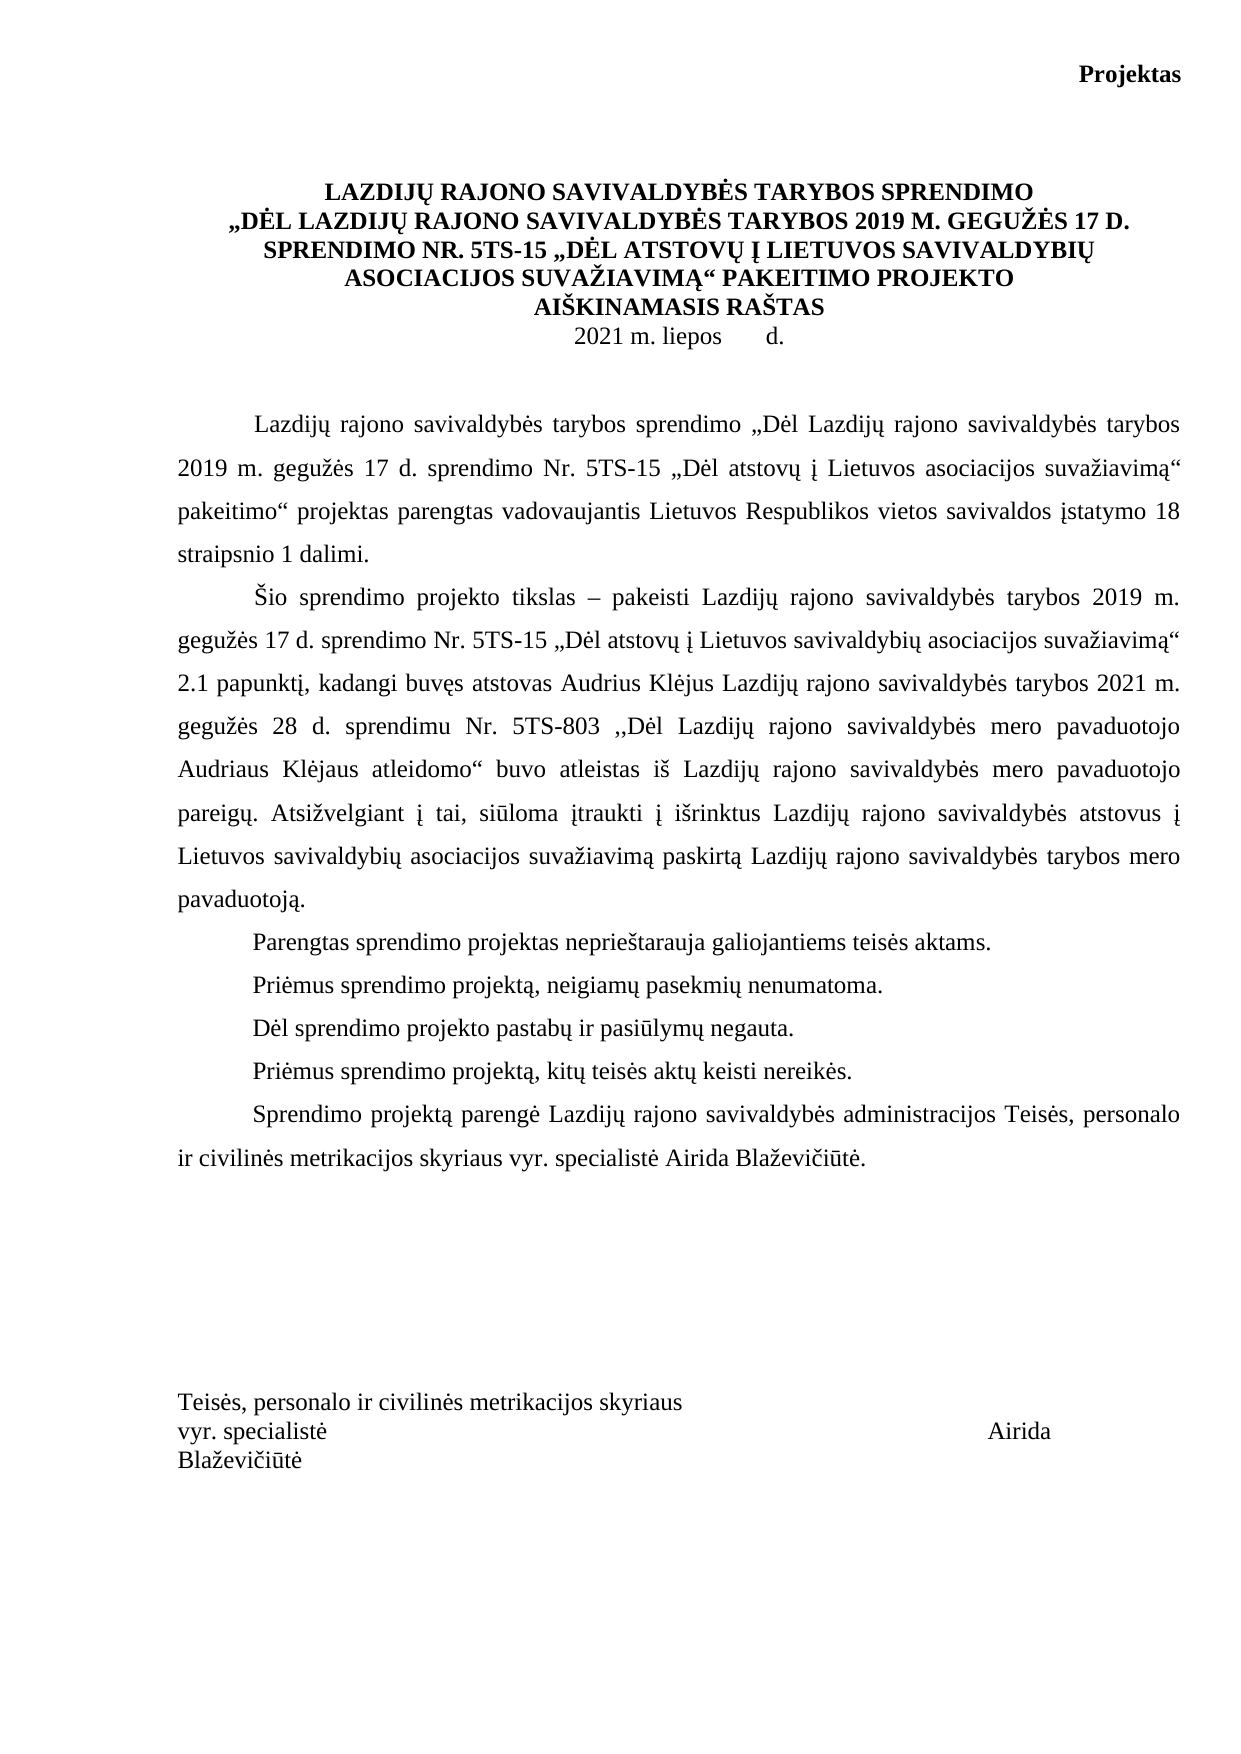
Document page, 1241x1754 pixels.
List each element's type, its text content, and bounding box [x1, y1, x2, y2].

text vyr. specialistė Airida Blaževičiūtė [177, 1416, 1181, 1474]
text 2021 m. liepos d. [177, 321, 1181, 350]
text LAZDIJŲ RAJONO SAVIVALDYBĖS TARYBOS SPRENDIMO [177, 177, 1181, 206]
text Dėl sprendimo projekto pastabų ir pasiūlymų negauta. [177, 1013, 1181, 1042]
text AIŠKINAMASIS RAŠTAS [177, 292, 1181, 321]
text Sprendimo projektą parengė Lazdijų rajono savivaldybės administracijos Teisės, personalo ir civilinės metrikacijos skyriaus vyr. specialistė Airida Blaževičiūtė. [177, 1099, 1181, 1171]
text Lazdijų rajono savivaldybės tarybos sprendimo „Dėl Lazdijų rajono savivaldybės tarybos 2019 m. gegužės 17 d. sprendimo Nr. 5TS-15 „Dėl atstovų į Lietuvos asociacijos suvažiavimą“ pakeitimo“ projektas parengtas vadovaujantis Lietuvos Respublikos vietos savivaldos įstatymo 18 straipsnio 1 dalimi. [177, 409, 1181, 568]
text „DĖL LAZDIJŲ RAJONO SAVIVALDYBĖS TARYBOS 2019 M. GEGUŽĖS 17 D. SPRENDIMO NR. 5TS-15 „DĖL ATSTOVŲ Į LIETUVOS SAVIVALDYBIŲ ASOCIACIJOS SUVAŽIAVIMĄ“ PAKEITIMO PROJEKTO [177, 206, 1181, 292]
text Priėmus sprendimo projektą, kitų teisės aktų keisti nereikės. [177, 1056, 1181, 1085]
text Priėmus sprendimo projektą, neigiamų pasekmių nenumatoma. [177, 970, 1181, 999]
text Šio sprendimo projekto tikslas – pakeisti Lazdijų rajono savivaldybės tarybos 2019 m. gegužės 17 d. sprendimo Nr. 5TS-15 „Dėl atstovų į Lietuvos savivaldybių asociacijos suvažiavimą“ 2.1 papunktį, kadangi buvęs atstovas Audrius Klėjus Lazdijų rajono savivaldybės tarybos 2021 m. gegužės 28 d. sprendimu Nr. 5TS-803 ,,Dėl Lazdijų rajono savivaldybės mero pavaduotojo Audriaus Klėjaus atleidomo“ buvo atleistas iš Lazdijų rajono savivaldybės mero pavaduotojo pareigų. Atsižvelgiant į tai, siūloma įtraukti į išrinktus Lazdijų rajono savivaldybės atstovus į Lietuvos savivaldybių asociacijos suvažiavimą paskirtą Lazdijų rajono savivaldybės tarybos mero pavaduotoją. [177, 582, 1181, 913]
text Parengtas sprendimo projektas neprieštarauja galiojantiems teisės aktams. [177, 927, 1181, 956]
text Teisės, personalo ir civilinės metrikacijos skyriaus [177, 1387, 1181, 1416]
